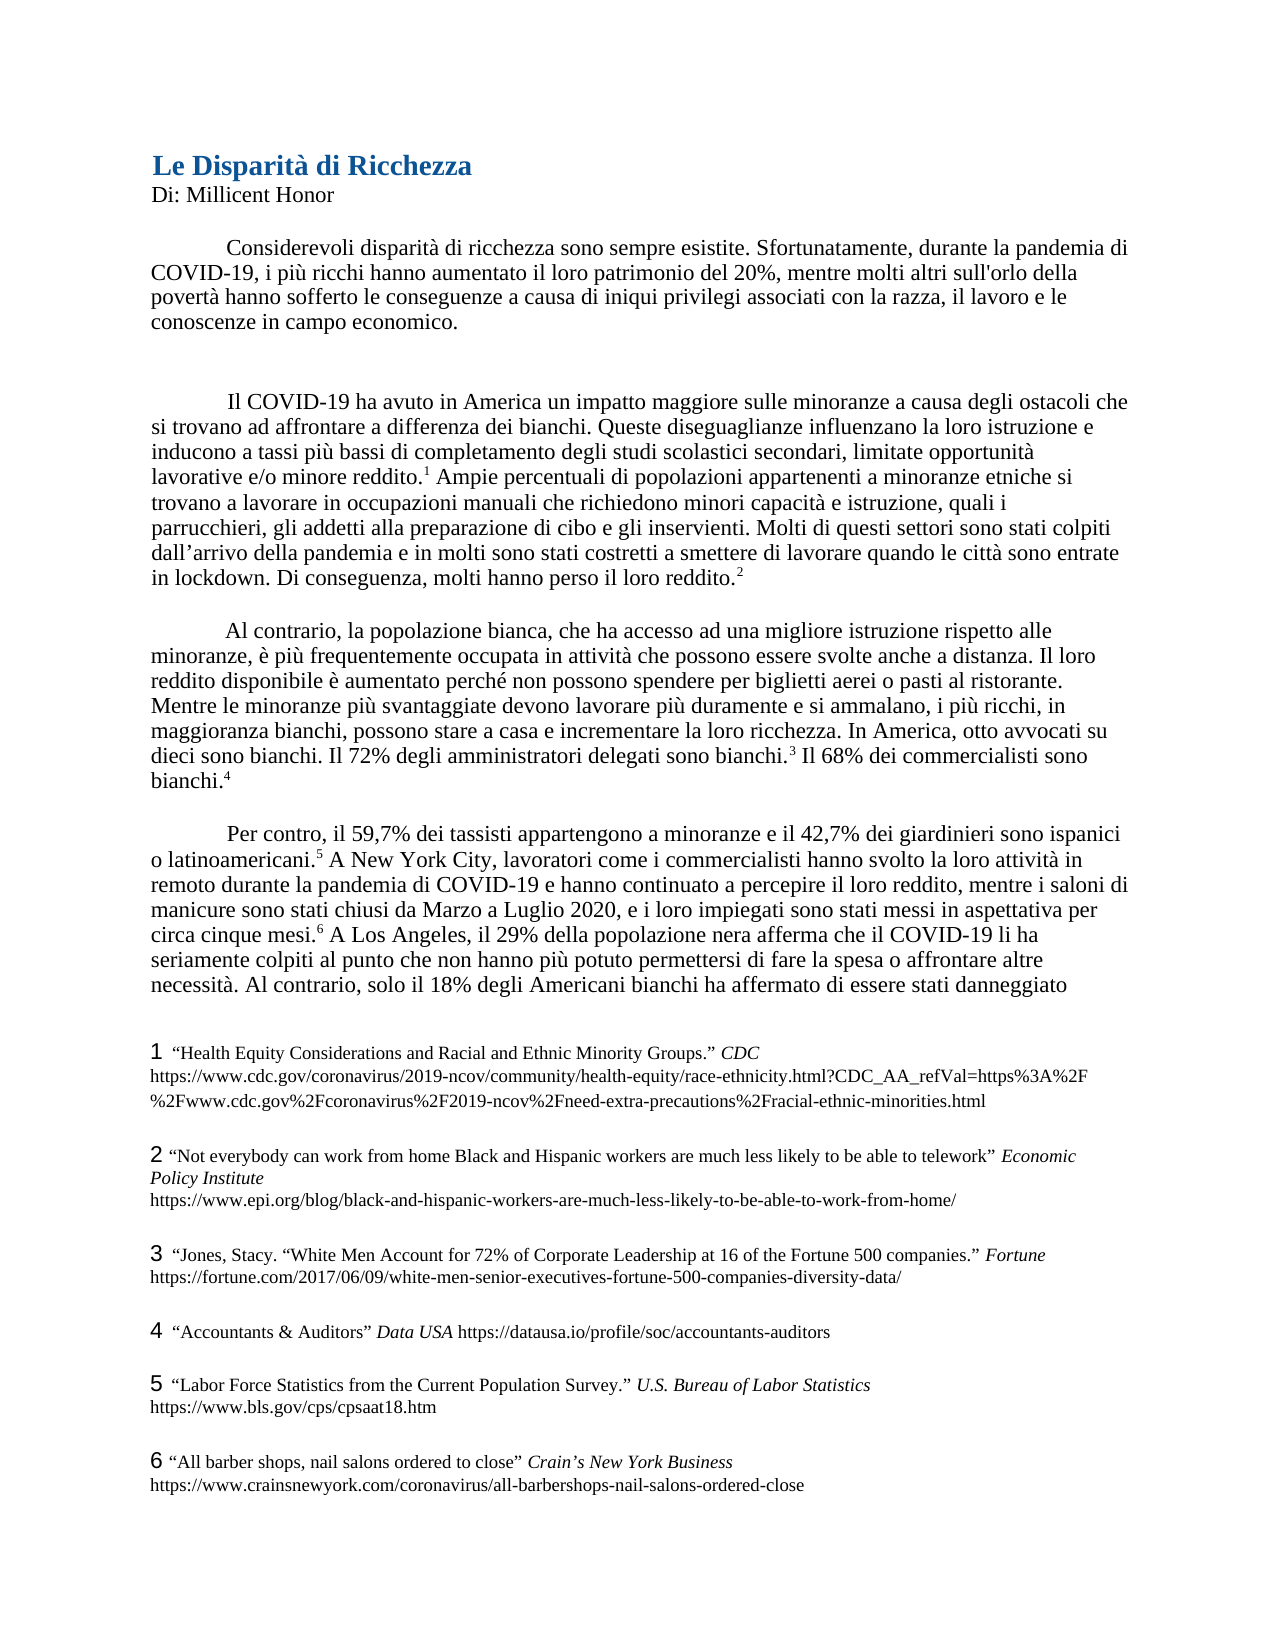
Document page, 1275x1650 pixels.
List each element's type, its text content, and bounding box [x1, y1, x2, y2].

text Al contrario, la popolazione bianca, che ha accesso ad una migliore istruzione rispetto alle minoranze, è più frequentemente occupata in attività che possono essere svolte anche a distanza. Il loro reddito disponibile è aumentato perché non possono spendere per biglietti aerei o pasti al ristorante. Mentre le minoranze più svantaggiate devono lavorare più duramente e si ammalano, i più ricchi, in maggioranza bianchi, possono stare a casa e incrementare la loro ricchezza. In America, otto avvocati su dieci sono bianchi. Il 72% degli amministratori delegati sono bianchi. Il 68% dei commercialisti sono bianchi. [151, 618, 1129, 794]
text Di: Millicent Honor [151, 181, 1129, 208]
text Il COVID-19 ha avuto in America un impatto maggiore sulle minoranze a causa degli ostacoli che si trovano ad affrontare a differenza dei bianchi. Queste diseguaglianze influenzano la loro istruzione e inducono a tassi più bassi di completamento degli studi scolastici secondari, limitate opportunità lavorative e/o minore reddito. Ampie percentuali di popolazioni appartenenti a minoranze etniche si trovano a lavorare in occupazioni manuali che richiedono minori capacità e istruzione, quali i parrucchieri, gli addetti alla preparazione di cibo e gli inservienti. Molti di questi settori sono stati colpiti dall’arrivo della pandemia e in molti sono stati costretti a smettere di lavorare quando le città sono entrate in lockdown. Di conseguenza, molti hanno perso il loro reddito. [151, 389, 1129, 590]
text Le Disparità di Ricchezza [152, 148, 1129, 181]
text Considerevoli disparità di ricchezza sono sempre esistite. Sfortunatamente, durante la pandemia di COVID-19, i più ricchi hanno aumentato il loro patrimonio del 20%, mentre molti altri sull'orlo della povertà hanno sofferto le conseguenze a causa di iniqui privilegi associati con la razza, il lavoro e le conoscenze in campo economico. [151, 235, 1129, 334]
text Per contro, il 59,7% dei tassisti appartengono a minoranze e il 42,7% dei giardinieri sono ispanici o latinoamericani. A New York City, lavoratori come i commercialisti hanno svolto la loro attività in remoto durante la pandemia di COVID-19 e hanno continuato a percepire il loro reddito, mentre i saloni di manicure sono stati chiusi da Marzo a Luglio 2020, e i loro impiegati sono stati messi in aspettativa per circa cinque mesi. A Los Angeles, il 29% della popolazione nera afferma che il COVID-19 li ha seriamente colpiti al punto che non hanno più potuto permettersi di fare la spesa o affrontare altre necessità. Al contrario, solo il 18% degli Americani bianchi ha affermato di essere stati danneggiato economicamente dal virus. [151, 822, 1129, 997]
